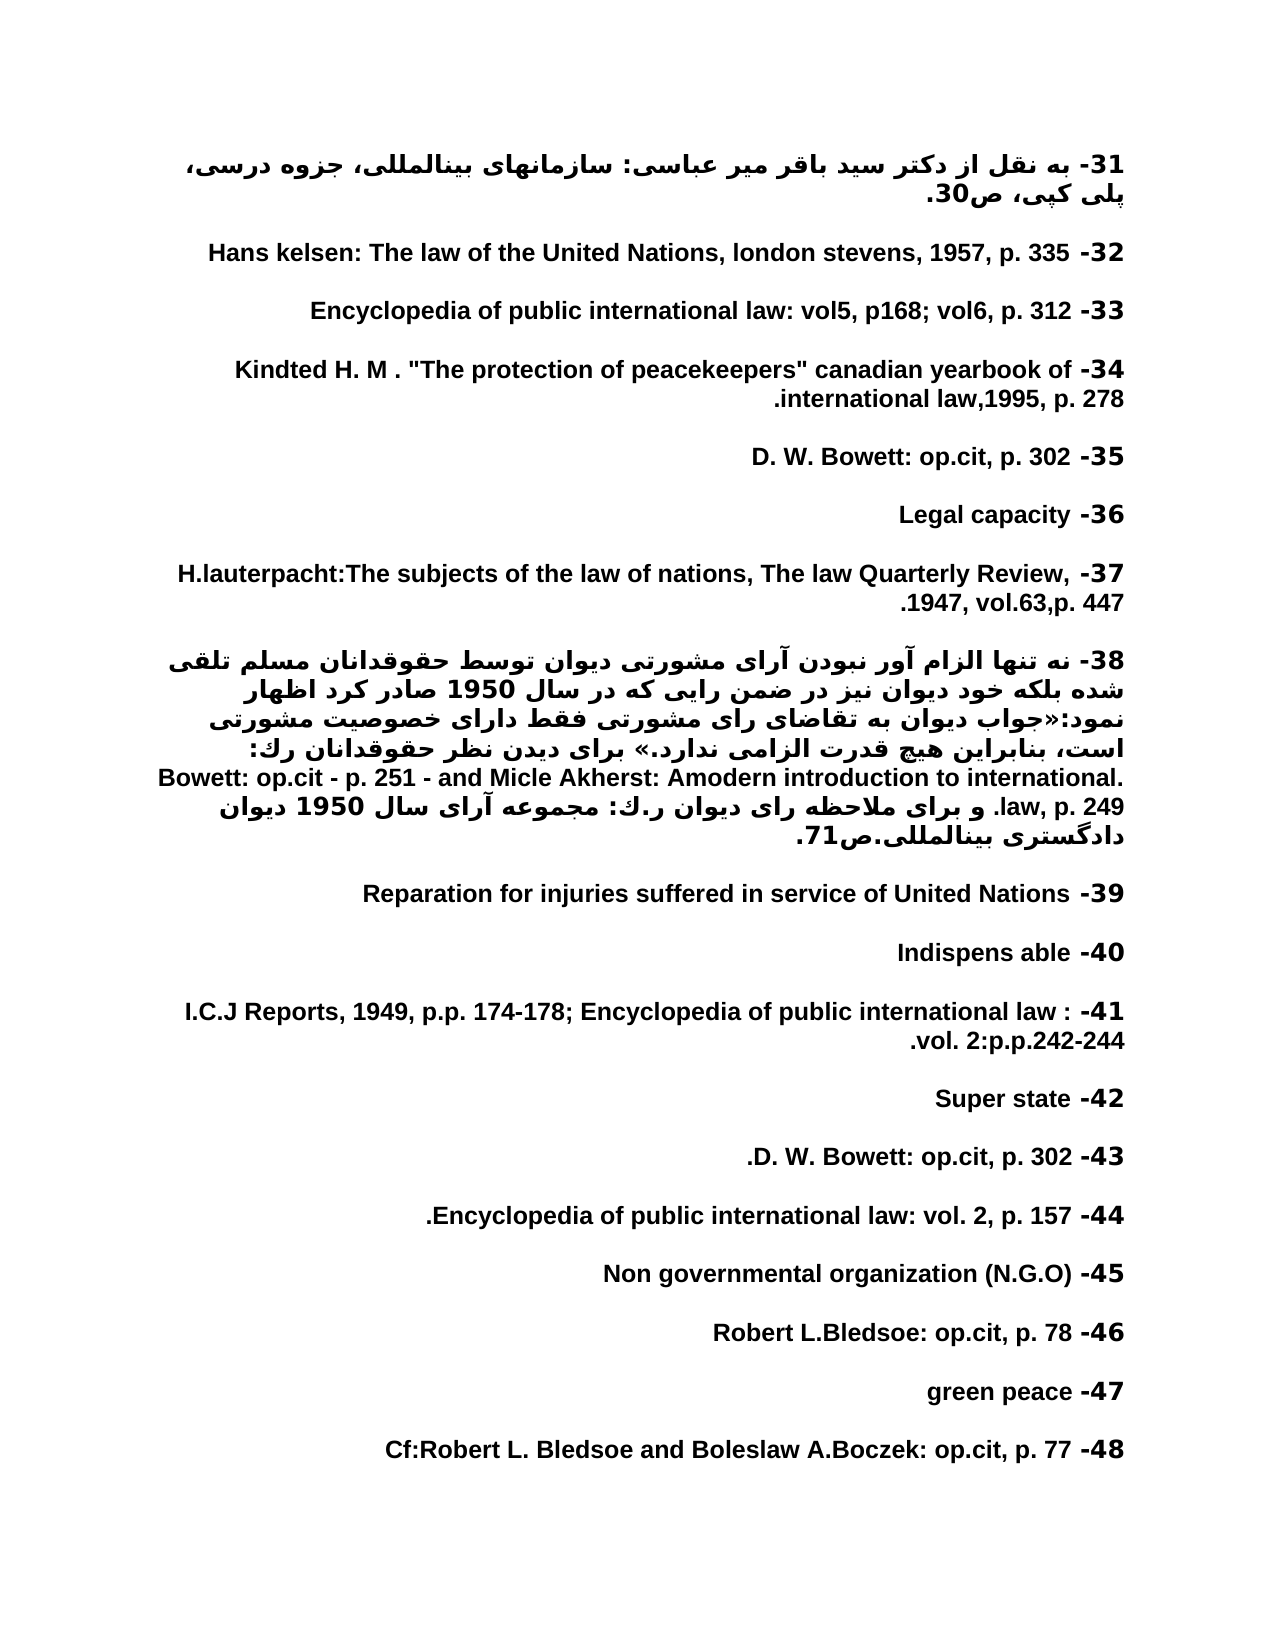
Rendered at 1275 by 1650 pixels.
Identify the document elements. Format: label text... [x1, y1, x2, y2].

text 47- green peace [150, 1376, 1125, 1406]
text 33- Encyclopedia of public international law: vol5, p168; vol6, p. 312 [150, 296, 1125, 325]
text 45- Non governmental organization (N.G.O) [150, 1259, 1125, 1289]
text 35- D. W. Bowett: op.cit, p. 302 [150, 442, 1125, 471]
text 41- I.C.J Reports, 1949, p.p. 174-178; Encyclopedia of public international law : vol. 2:p.p.242-244. [150, 996, 1125, 1054]
text 48- Cf:Robert L. Bledsoe and Boleslaw A.Boczek: op.cit, p. 77 [150, 1435, 1125, 1464]
text 37- H.lauterpacht:The subjects of the law of nations, The law Quarterly Review, 1947, vol.63,p. 447. [150, 559, 1125, 617]
text 32- Hans kelsen: The law of the United Nations, london stevens, 1957, p. 335 [150, 237, 1125, 267]
text 39- Reparation for injuries suffered in service of United Nations [150, 879, 1125, 909]
text 34- Kindted H. M . "The protection of peacekeepers" canadian yearbook of international law,1995, p. 278. [150, 354, 1125, 413]
text 31- به نقل از دكتر سيد باقر مير عباسى: سازمانهاى بين‏المللى، جزوه درسى، پلى كپى، ص‏30. [150, 150, 1125, 208]
text 38- نه تنها الزام آور نبودن آراى مشورتى ديوان توسط حقوقدانان مسلم تلقى شده بلكه خود ديوان نيز در ضمن رايى كه در سال 1950 صادر كرد اظهار نمود:«جواب ديوان به تقاضاى راى مشورتى فقط داراى خصوصيت مشورتى است، بنابراين هيچ قدرت الزامى ندارد.» براى ديدن نظر حقوقدانان رك: Bowett: op.cit - p. 251 - and Micle Akherst: Amodern introduction to international. law, p. 249. و براى ملاحظه راى ديوان ر.ك: مجموعه آراى سال 1950 ديوان دادگسترى بين‏المللى.ص‏71. [150, 646, 1125, 850]
text 43- D. W. Bowett: op.cit, p. 302. [150, 1142, 1125, 1172]
text 46- Robert L.Bledsoe: op.cit, p. 78 [150, 1318, 1125, 1347]
text 42- Super state [150, 1084, 1125, 1113]
text 36- Legal capacity [150, 500, 1125, 530]
text 40- Indispens able [150, 938, 1125, 967]
text 44- Encyclopedia of public international law: vol. 2, p. 157. [150, 1201, 1125, 1230]
